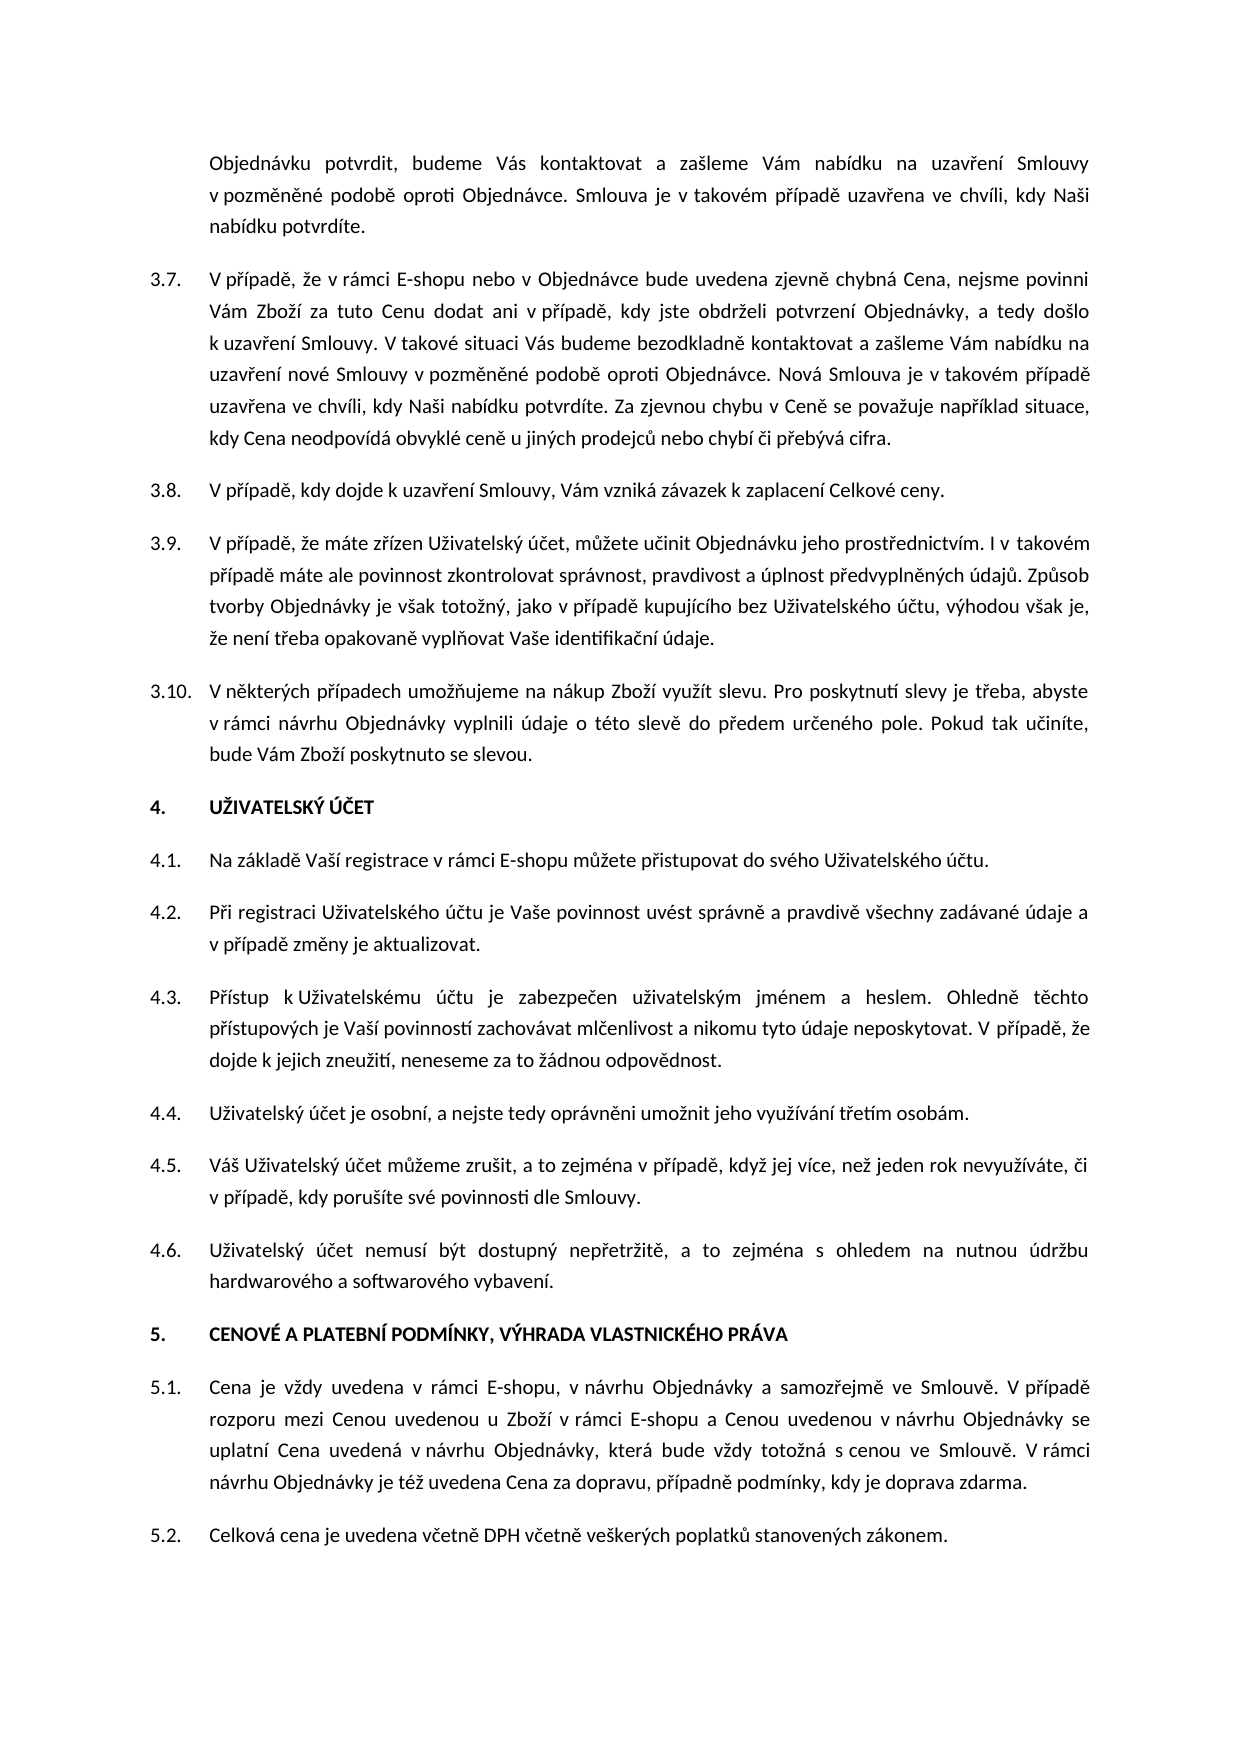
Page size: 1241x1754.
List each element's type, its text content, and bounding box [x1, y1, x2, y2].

list Na základě Vaší registrace v rámci E-shopu můžete přistupovat do svého Uživatelského účtu. [150, 847, 1090, 872]
list Cena je vždy uvedena v rámci E-shopu, v návrhu Objednávky a samozřejmě ve Smlouvě. V případě rozporu mezi Cenou uvedenou u Zboží v rámci E-shopu a Cenou uvedenou v návrhu Objednávky se uplatní Cena uvedená v návrhu Objednávky, která bude vždy totožná s cenou ve Smlouvě. V rámci návrhu Objednávky je též uvedena Cena za dopravu, případně podmínky, kdy je doprava zdarma. [150, 1374, 1090, 1495]
list Váš Uživatelský účet můžeme zrušit, a to zejména v případě, když jej více, než jeden rok nevyužíváte, či v případě, kdy porušíte své povinnosti dle Smlouvy. [150, 1153, 1090, 1210]
list CENOVÉ A PLATEBNÍ PODMÍNKY, VÝHRADA VLASTNICKÉHO PRÁVA [150, 1321, 1090, 1347]
list Při registraci Uživatelského účtu je Vaše povinnost uvést správně a pravdivě všechny zadávané údaje a v případě změny je aktualizovat. [150, 899, 1090, 957]
list Uživatelský účet [150, 794, 1090, 820]
list V případě, kdy dojde k uzavření Smlouvy, Vám vzniká závazek k zaplacení Celkové ceny. [150, 478, 1090, 503]
list Uživatelský účet je osobní, a nejste tedy oprávněni umožnit jeho využívání třetím osobám. [150, 1100, 1090, 1125]
list Celková cena je uvedena včetně DPH včetně veškerých poplatků stanovených zákonem. [150, 1522, 1090, 1547]
list Uživatelský účet nemusí být dostupný nepřetržitě, a to zejména s ohledem na nutnou údržbu hardwarového a softwarového vybavení. [150, 1237, 1090, 1294]
list V případě, že v rámci E-shopu nebo v Objednávce bude uvedena zjevně chybná Cena, nejsme povinni Vám Zboží za tuto Cenu dodat ani v případě, kdy jste obdrželi potvrzení Objednávky, a tedy došlo k uzavření Smlouvy. V takové situaci Vás budeme bezodkladně kontaktovat a zašleme Vám nabídku na uzavření nové Smlouvy v pozměněné podobě oproti Objednávce. Nová Smlouva je v takovém případě uzavřena ve chvíli, kdy Naši nabídku potvrdíte. Za zjevnou chybu v Ceně se považuje například situace, kdy Cena neodpovídá obvyklé ceně u jiných prodejců nebo chybí či přebývá cifra. [150, 266, 1090, 450]
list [150, 150, 1090, 239]
list Přístup k Uživatelskému účtu je zabezpečen uživatelským jménem a heslem. Ohledně těchto přístupových je Vaší povinností zachovávat mlčenlivost a nikomu tyto údaje neposkytovat. V případě, že dojde k jejich zneužití, neneseme za to žádnou odpovědnost. [150, 984, 1090, 1073]
list V případě, že máte zřízen Uživatelský účet, můžete učinit Objednávku jeho prostřednictvím. I v takovém případě máte ale povinnost zkontrolovat správnost, pravdivost a úplnost předvyplněných údajů. Způsob tvorby Objednávky je však totožný, jako v případě kupujícího bez Uživatelského účtu, výhodou však je, že není třeba opakovaně vyplňovat Vaše identifikační údaje. [150, 530, 1090, 651]
list V některých případech umožňujeme na nákup Zboží využít slevu. Pro poskytnutí slevy je třeba, abyste v rámci návrhu Objednávky vyplnili údaje o této slevě do předem určeného pole. Pokud tak učiníte, bude Vám Zboží poskytnuto se slevou. [150, 678, 1090, 767]
